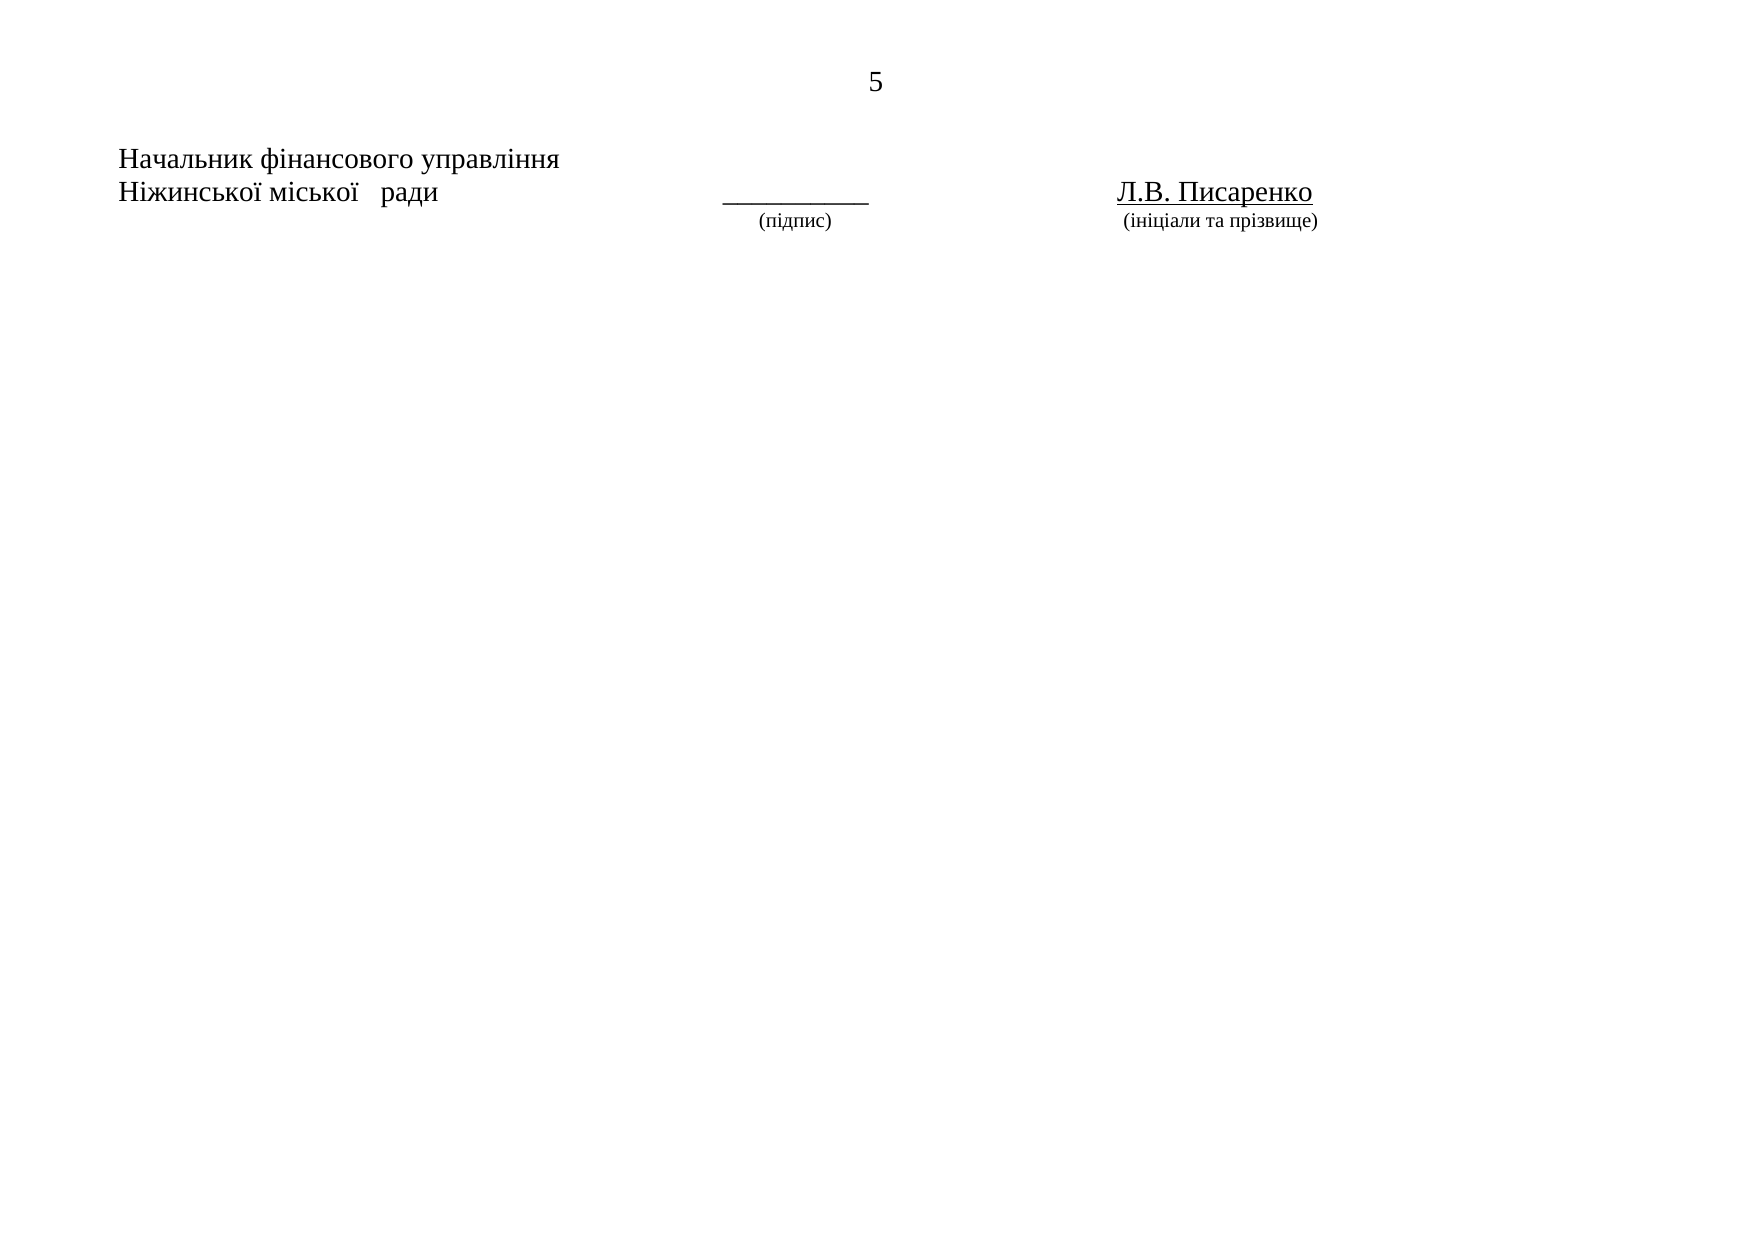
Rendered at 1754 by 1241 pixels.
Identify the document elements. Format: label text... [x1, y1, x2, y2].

text Начальник фінансового управління [118, 141, 1695, 174]
text Ніжинської міської ради __________ Л.В. Писаренко (підпис) (ініціали та прізвище) [118, 174, 1695, 232]
